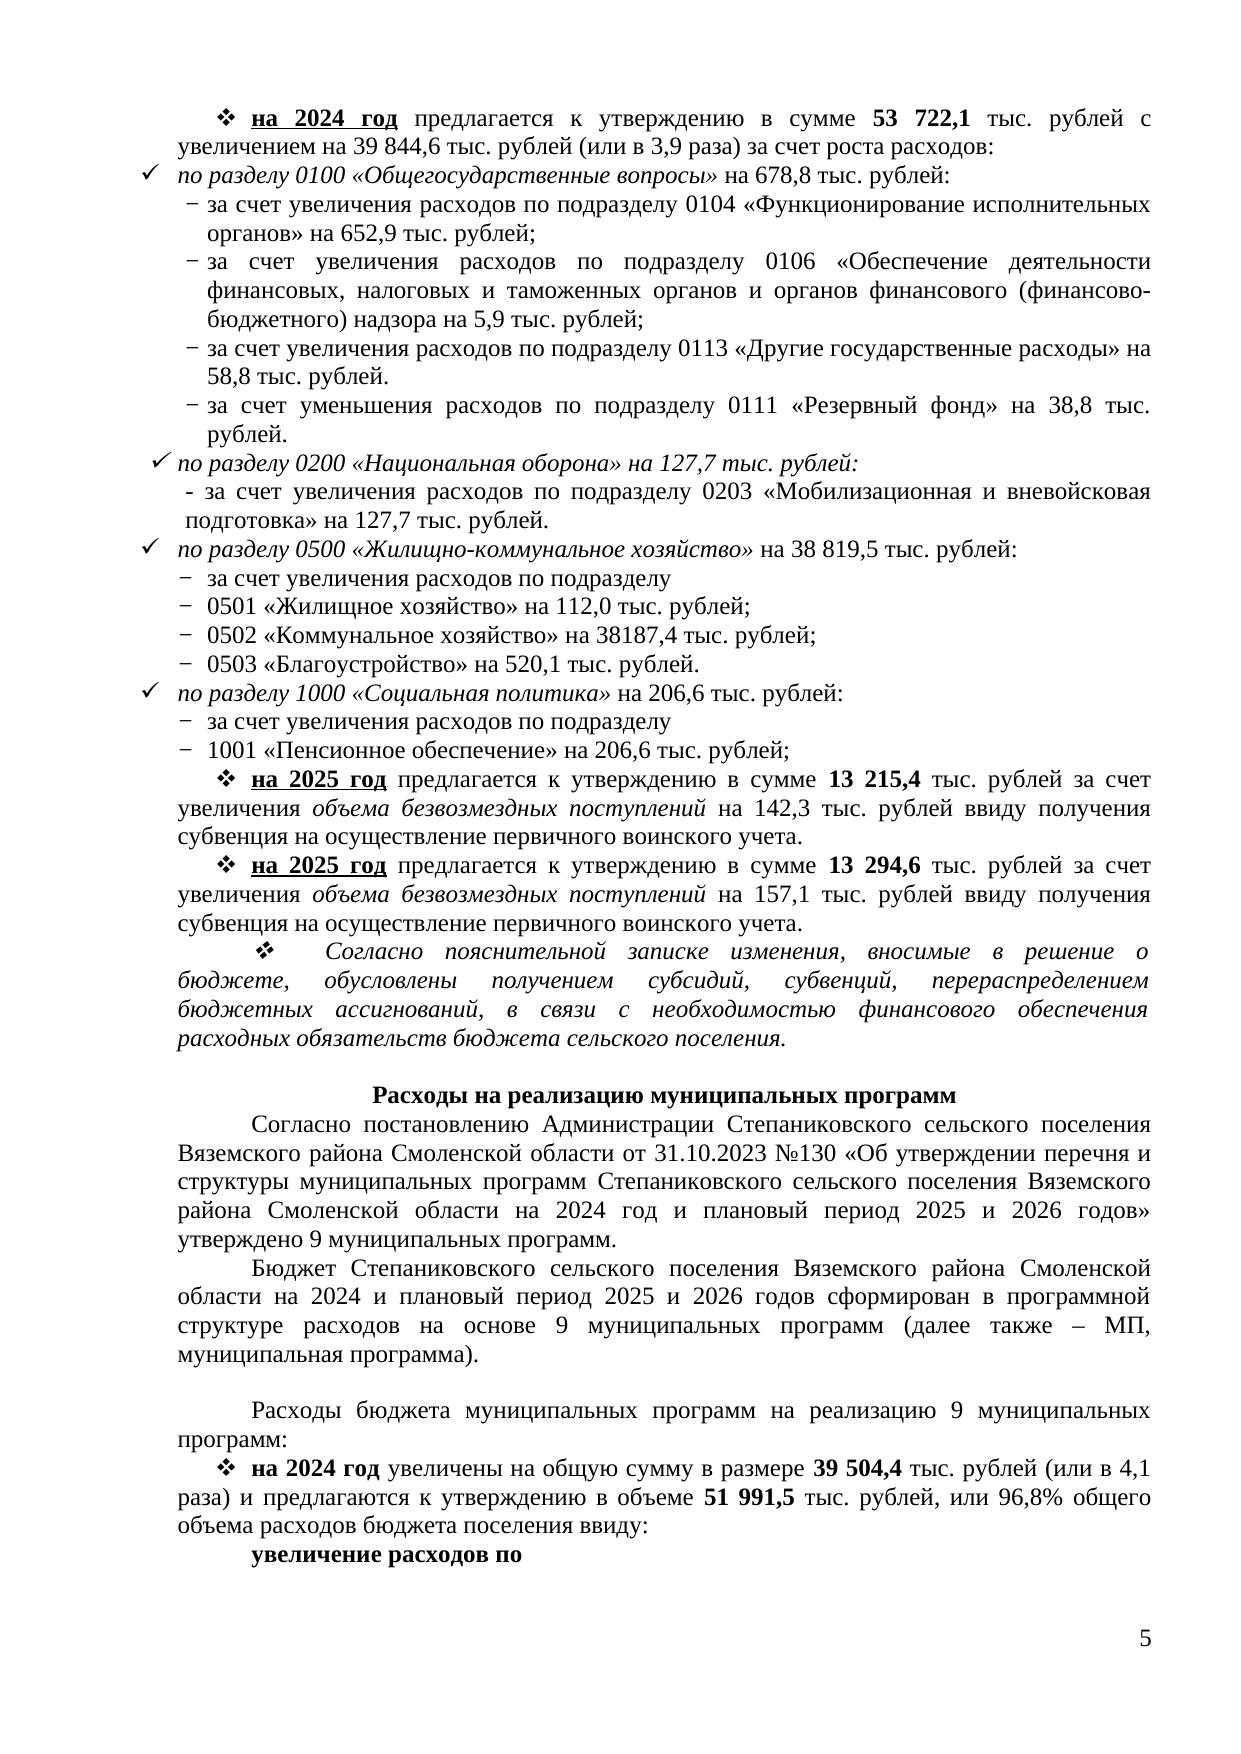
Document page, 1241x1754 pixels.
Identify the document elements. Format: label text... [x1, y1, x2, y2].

list за счет увеличения расходов по подразделу 0106 «Обеспечение деятельности финансовых, налоговых и таможенных органов и органов финансового (финансово-бюджетного) надзора на 5,9 тыс. рублей; [185, 246, 1152, 333]
list на 2025 год предлагается к утверждению в сумме 13 215,4 тыс. рублей за счет увеличения объема безвозмездных поступлений на 142,3 тыс. рублей ввиду получения субвенция на осуществление первичного воинского учета. [177, 764, 1152, 850]
text Расходы бюджета муниципальных программ на реализацию 9 муниципальных программ: [177, 1396, 1152, 1453]
list за счет увеличения расходов по подразделу [178, 706, 1152, 735]
list 1001 «Пенсионное обеспечение» на 206,6 тыс. рублей; [178, 735, 1152, 764]
text увеличение расходов по [177, 1539, 1152, 1568]
list за счет увеличения расходов по подразделу [178, 563, 1152, 591]
list по разделу 1000 «Социальная политика» на 206,6 тыс. рублей: [140, 678, 1152, 706]
list на 2024 год увеличены на общую сумму в размере 39 504,4 тыс. рублей (или в 4,1 раза) и предлагаются к утверждению в объеме 51 991,5 тыс. рублей, или 96,8% общего объема расходов бюджета поселения ввиду: [177, 1453, 1152, 1539]
list - за счет увеличения расходов по подразделу 0203 «Мобилизационная и вневойсковая подготовка» на 127,7 тыс. рублей. [185, 476, 1152, 534]
text Бюджет Степаниковского сельского поселения Вяземского района Смоленской области на 2024 и плановый период 2025 и 2026 годов сформирован в программной структуре расходов на основе 9 муниципальных программ (далее также – МП, муниципальная программа). [177, 1253, 1152, 1368]
list на 2025 год предлагается к утверждению в сумме 13 294,6 тыс. рублей за счет увеличения объема безвозмездных поступлений на 157,1 тыс. рублей ввиду получения субвенция на осуществление первичного воинского учета. [177, 850, 1152, 936]
text Согласно постановлению Администрации Степаниковского сельского поселения Вяземского района Смоленской области от 31.10.2023 №130 «Об утверждении перечня и структуры муниципальных программ Степаниковского сельского поселения Вяземского района Смоленской области на 2024 год и плановый период 2025 и 2026 годов» утверждено 9 муниципальных программ. [177, 1109, 1152, 1253]
list по разделу 0200 «Национальная оборона» на 127,7 тыс. рублей: [148, 448, 1152, 476]
list по разделу 0100 «Общегосударственные вопросы» на 678,8 тыс. рублей: [140, 160, 1152, 189]
list 0503 «Благоустройство» на 520,1 тыс. рублей. [178, 649, 1152, 678]
list на 2024 год предлагается к утверждению в сумме 53 722,1 тыс. рублей с увеличением на 39 844,6 тыс. рублей (или в 3,9 раза) за счет роста расходов: [177, 103, 1152, 160]
list по разделу 0500 «Жилищно-коммунальное хозяйство» на 38 819,5 тыс. рублей: [140, 534, 1152, 563]
list 0502 «Коммунальное хозяйство» на 38187,4 тыс. рублей; [178, 620, 1152, 649]
list Согласно пояснительной записке изменения, вносимые в решение о бюджете, обусловлены получением субсидий, субвенций, перераспределением бюджетных ассигнований, в связи с необходимостью финансового обеспечения расходных обязательств бюджета сельского поселения. [177, 936, 1152, 1051]
list за счет уменьшения расходов по подразделу 0111 «Резервный фонд» на 38,8 тыс. рублей. [185, 390, 1152, 448]
list 0501 «Жилищное хозяйство» на 112,0 тыс. рублей; [178, 591, 1152, 620]
list за счет увеличения расходов по подразделу 0113 «Другие государственные расходы» на 58,8 тыс. рублей. [185, 333, 1152, 390]
text Расходы на реализацию муниципальных программ [177, 1080, 1152, 1109]
list за счет увеличения расходов по подразделу 0104 «Функционирование исполнительных органов» на 652,9 тыс. рублей; [185, 189, 1152, 246]
